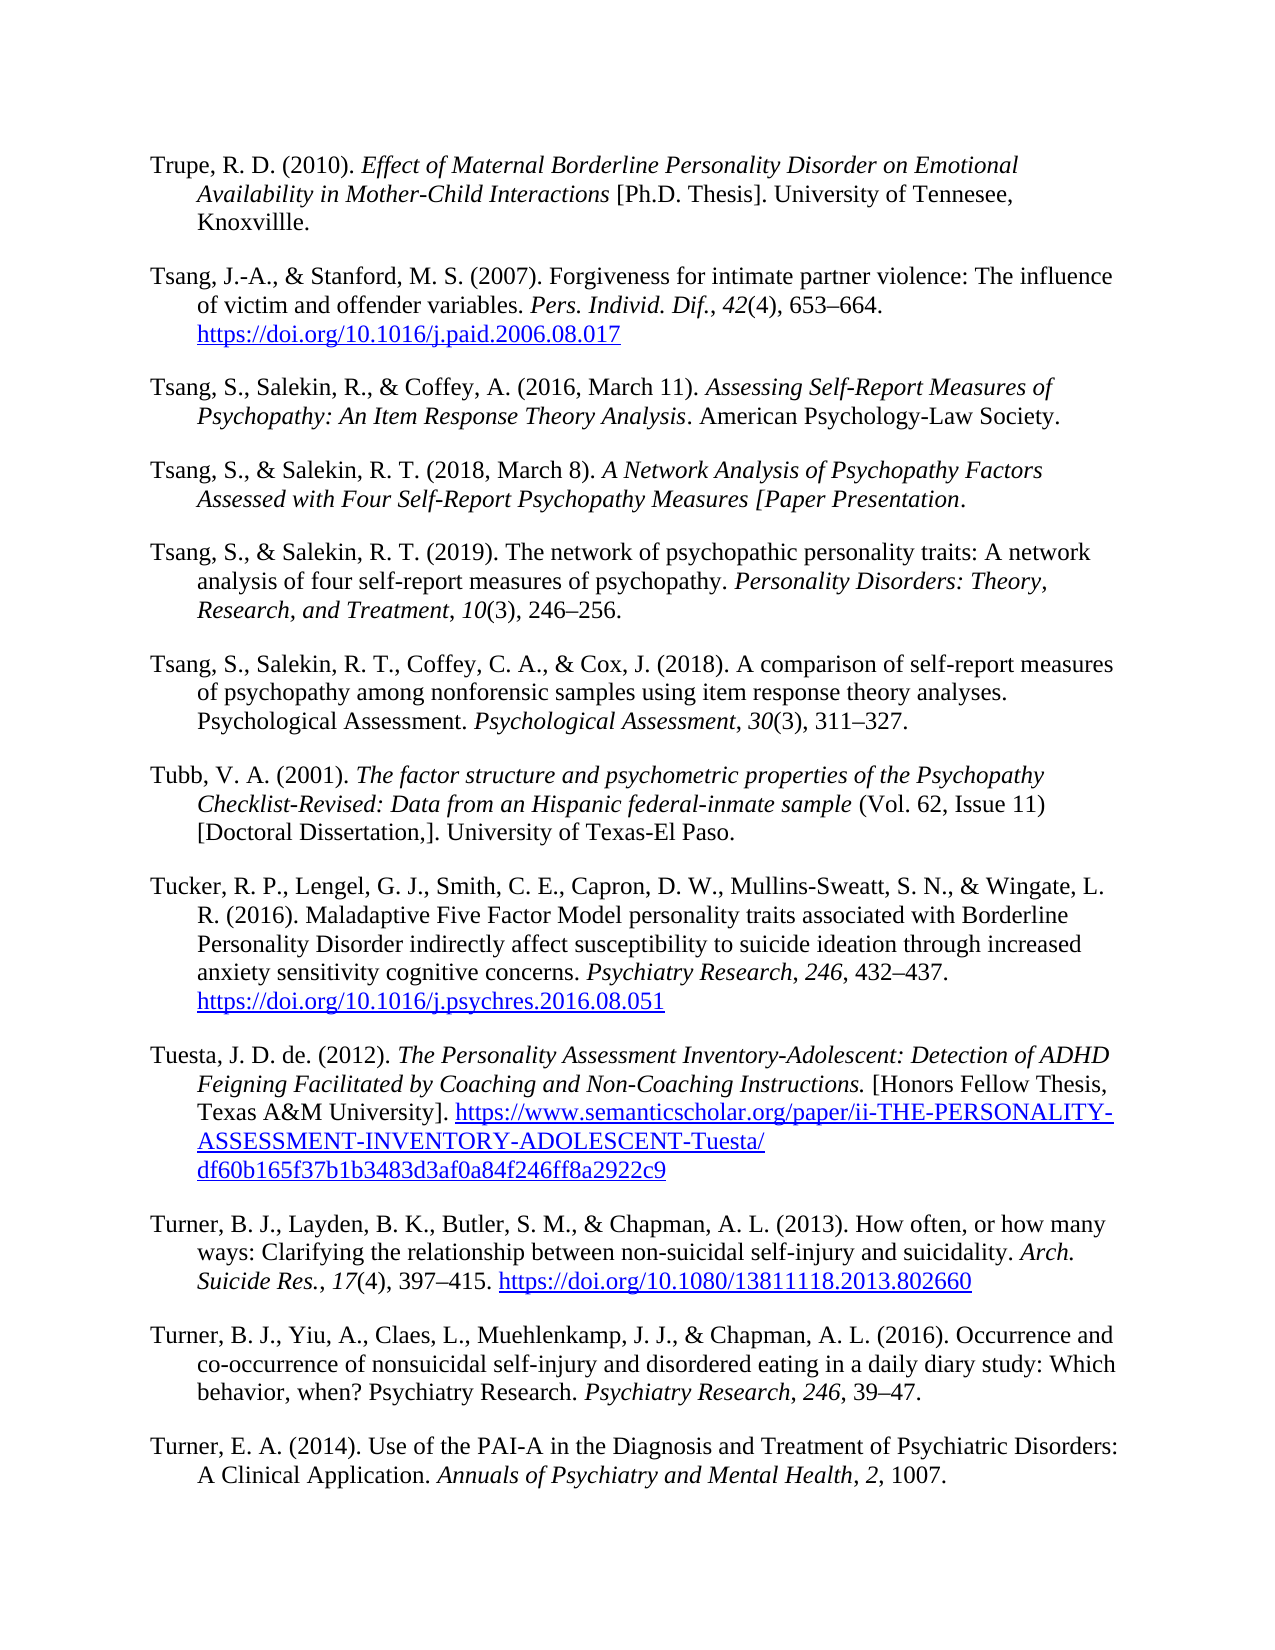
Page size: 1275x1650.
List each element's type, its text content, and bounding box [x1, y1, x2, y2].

text Turner, E. A. (2014). Use of the PAI-A in the Diagnosis and Treatment of Psychiatric Disorders: A Clinical Application. Annuals of Psychiatry and Mental Health, 2, 1007. [150, 1431, 1125, 1489]
text Trupe, R. D. (2010). Effect of Maternal Borderline Personality Disorder on Emotional Availability in Mother-Child Interactions [Ph.D. Thesis]. University of Tennesee, Knoxvillle. [150, 150, 1125, 236]
text Tsang, S., & Salekin, R. T. (2019). The network of psychopathic personality traits: A network analysis of four self-report measures of psychopathy. Personality Disorders: Theory, Research, and Treatment, 10(3), 246–256. [150, 537, 1125, 624]
text Turner, B. J., Layden, B. K., Butler, S. M., & Chapman, A. L. (2013). How often, or how many ways: Clarifying the relationship between non-suicidal self-injury and suicidality. Arch. Suicide Res., 17(4), 397–415. https://doi.org/10.1080/13811118.2013.802660 [150, 1209, 1125, 1295]
text Tuesta, J. D. de. (2012). The Personality Assessment Inventory-Adolescent: Detection of ADHD Feigning Facilitated by Coaching and Non-Coaching Instructions. [Honors Fellow Thesis, Texas A&M University]. https://www.semanticscholar.org/paper/ii-THE-PERSONALITY-ASSESSMENT-INVENTORY-ADOLESCENT-Tuesta/df60b165f37b1b3483d3af0a84f246ff8a2922c9 [150, 1040, 1125, 1184]
text Tsang, J.-A., & Stanford, M. S. (2007). Forgiveness for intimate partner violence: The influence of victim and offender variables. Pers. Individ. Dif., 42(4), 653–664. https://doi.org/10.1016/j.paid.2006.08.017 [150, 261, 1125, 347]
text Tucker, R. P., Lengel, G. J., Smith, C. E., Capron, D. W., Mullins-Sweatt, S. N., & Wingate, L. R. (2016). Maladaptive Five Factor Model personality traits associated with Borderline Personality Disorder indirectly affect susceptibility to suicide ideation through increased anxiety sensitivity cognitive concerns. Psychiatry Research, 246, 432–437. https://doi.org/10.1016/j.psychres.2016.08.051 [150, 871, 1125, 1015]
text Tsang, S., Salekin, R., & Coffey, A. (2016, March 11). Assessing Self-Report Measures of Psychopathy: An Item Response Theory Analysis. American Psychology-Law Society. [150, 372, 1125, 430]
text Turner, B. J., Yiu, A., Claes, L., Muehlenkamp, J. J., & Chapman, A. L. (2016). Occurrence and co-occurrence of nonsuicidal self-injury and disordered eating in a daily diary study: Which behavior, when? Psychiatry Research. Psychiatry Research, 246, 39–47. [150, 1320, 1125, 1406]
text Tsang, S., & Salekin, R. T. (2018, March 8). A Network Analysis of Psychopathy Factors Assessed with Four Self-Report Psychopathy Measures [Paper Presentation. [150, 455, 1125, 512]
text Tsang, S., Salekin, R. T., Coffey, C. A., & Cox, J. (2018). A comparison of self-report measures of psychopathy among nonforensic samples using item response theory analyses. Psychological Assessment. Psychological Assessment, 30(3), 311–327. [150, 649, 1125, 735]
text Tubb, V. A. (2001). The factor structure and psychometric properties of the Psychopathy Checklist-Revised: Data from an Hispanic federal-inmate sample (Vol. 62, Issue 11) [Doctoral Dissertation,]. University of Texas-El Paso. [150, 760, 1125, 846]
